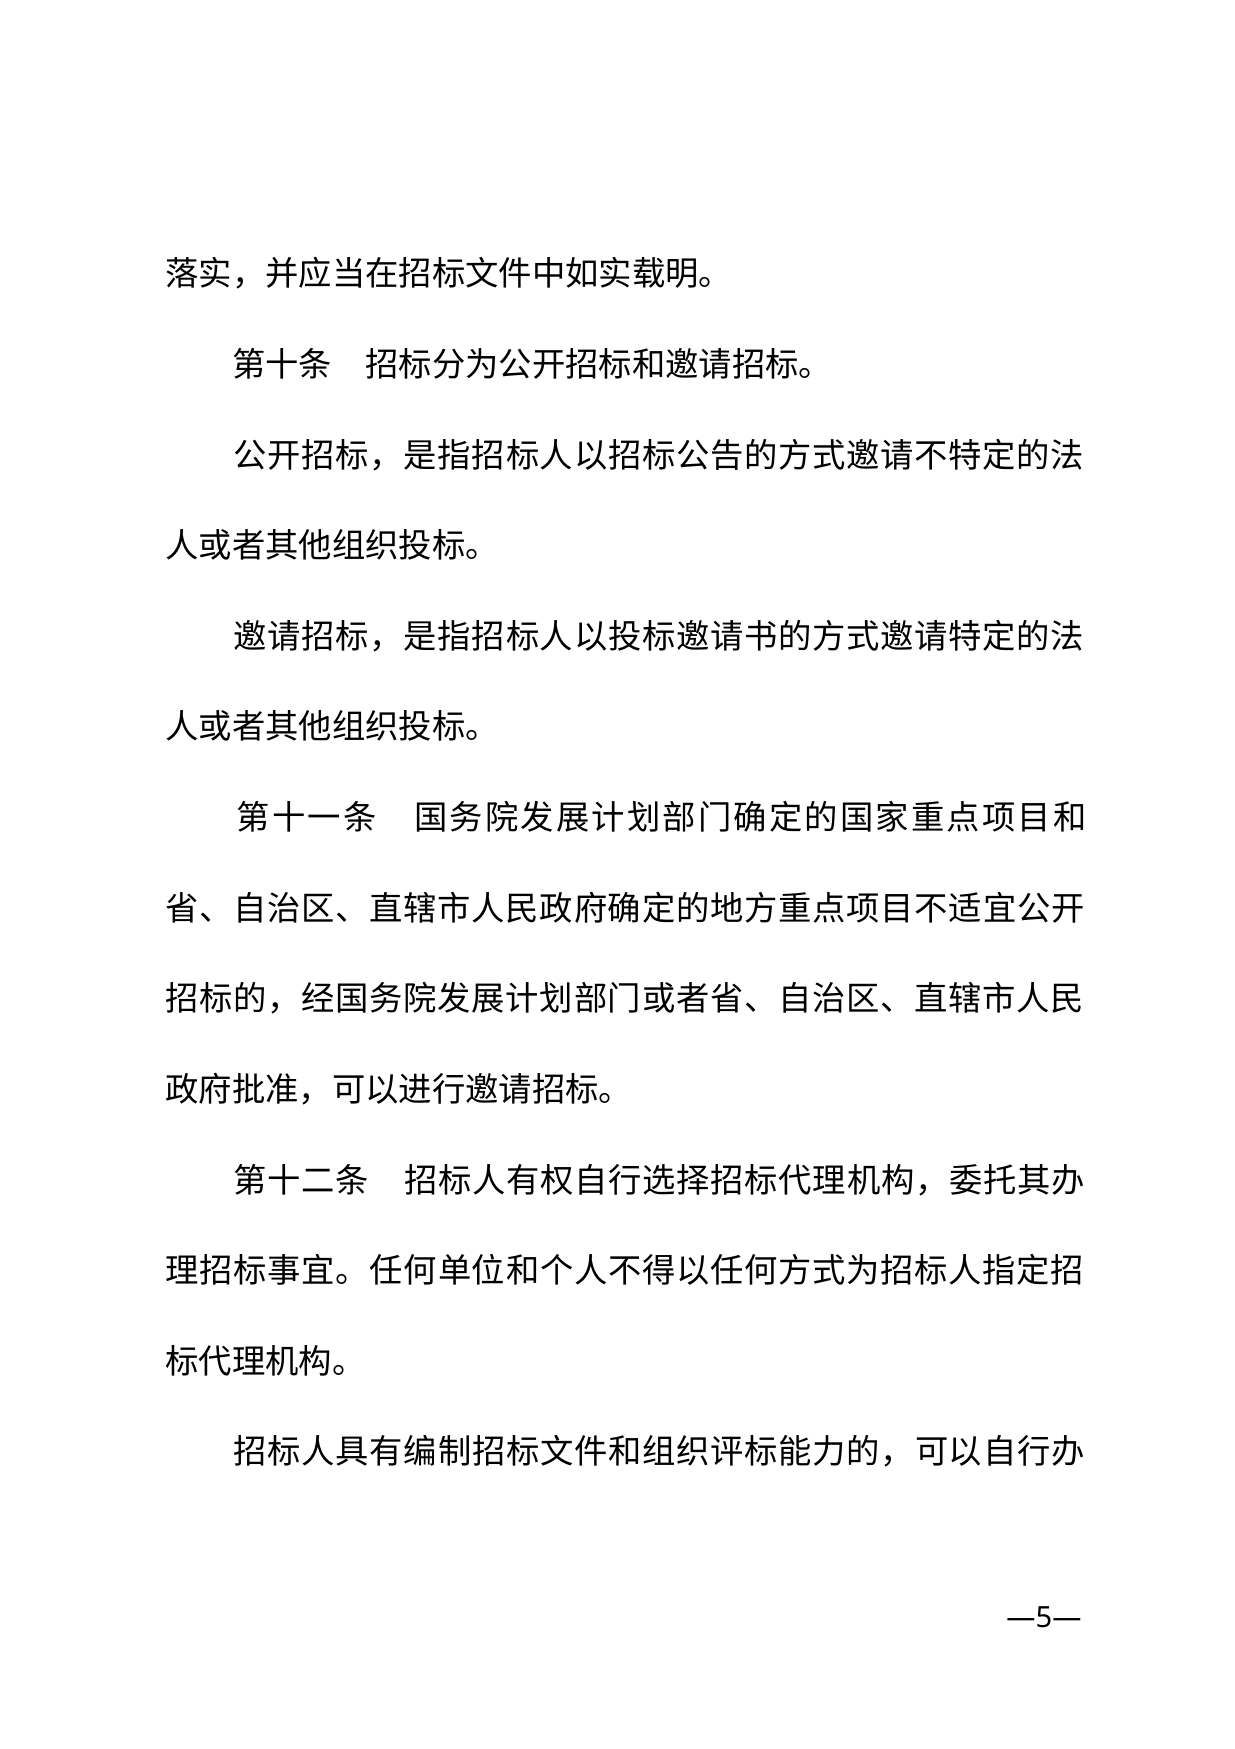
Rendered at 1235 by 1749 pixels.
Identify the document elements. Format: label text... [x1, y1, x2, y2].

text 邀请招标，是指招标人以投标邀请书的方式邀请特定的法人或者其他组织投标。 [165, 588, 1087, 770]
text 第十条 招标分为公开招标和邀请招标。 [165, 317, 1087, 407]
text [165, 1404, 1087, 1495]
text 第十二条 招标人有权自行选择招标代理机构，委托其办理招标事宜。任何单位和个人不得以任何方式为招标人指定招标代理机构。 [165, 1132, 1087, 1404]
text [165, 226, 1087, 317]
text 第十一条 国务院发展计划部门确定的国家重点项目和省、自治区、直辖市人民政府确定的地方重点项目不适宜公开招标的，经国务院发展计划部门或者省、自治区、直辖市人民政府批准，可以进行邀请招标。 [165, 770, 1087, 1132]
text 公开招标，是指招标人以招标公告的方式邀请不特定的法人或者其他组织投标。 [165, 407, 1087, 588]
